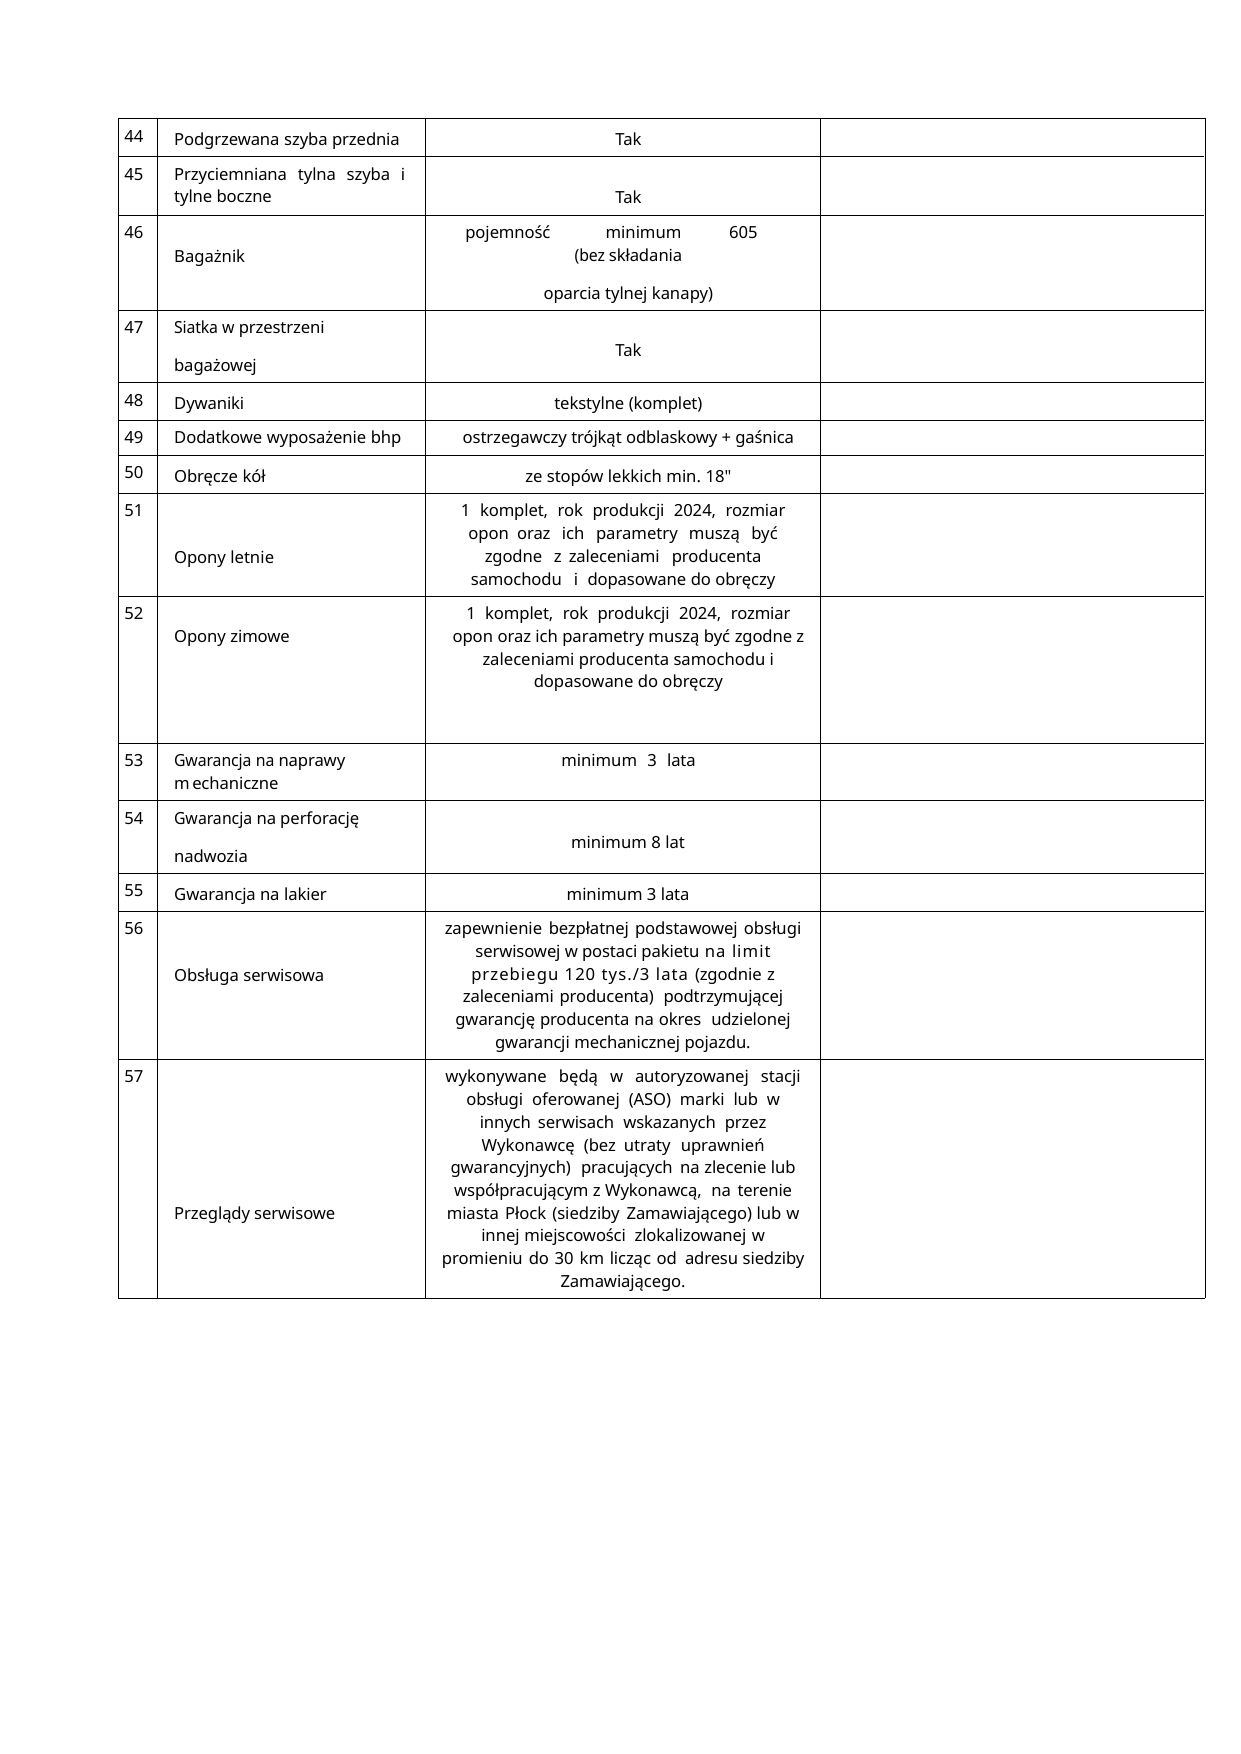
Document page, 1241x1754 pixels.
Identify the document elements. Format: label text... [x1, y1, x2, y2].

table_cell [821, 800, 1205, 873]
table_cell [821, 420, 1205, 454]
table_cell Przeglądy serwisowe [158, 1060, 425, 1298]
table_cell Gwarancja na naprawy mechaniczne [158, 744, 425, 800]
table_cell Obsługa serwisowa [158, 912, 425, 1059]
table_cell 1 komplet, rok produkcji 2024, rozmiar opon oraz ich parametry muszą być zgodne z zaleceniami producenta samochodu i dopasowane do obręczy [426, 597, 820, 743]
table_cell Bagażnik [158, 216, 425, 310]
table_cell Siatka w przestrzeni bagażowej [158, 311, 425, 382]
table_cell [821, 911, 1205, 1059]
table_cell [821, 119, 1205, 156]
table_cell minimum 3 lata [426, 744, 820, 800]
table_cell 46 [119, 216, 157, 310]
table_cell Opony zimowe [158, 597, 425, 743]
table_cell Obręcze kół [158, 456, 425, 493]
table_cell [821, 596, 1205, 743]
table_cell Podgrzewana szyba przednia [158, 119, 425, 156]
table_cell [821, 873, 1205, 911]
table_cell zapewnienie bezpłatnej podstawowej obsługi serwisowej w postaci pakietu na limit przebiegu 120 tys./3 lata (zgodnie z zaleceniami producenta) podtrzymującej gwarancję producenta na okres udzielonej gwarancji mechanicznej pojazdu. [426, 912, 820, 1059]
table_cell Dywaniki [158, 383, 425, 420]
table_cell Przyciemniana tylna szyba i tylne boczne [158, 157, 425, 214]
table_cell Gwarancja na lakier [158, 874, 425, 911]
table_cell 53 [119, 744, 157, 800]
table_cell [821, 1059, 1205, 1298]
table_cell wykonywane będą w autoryzowanej stacji obsługi oferowanej (ASO) marki lub w innych serwisach wskazanych przez Wykonawcę (bez utraty uprawnień gwarancyjnych) pracujących na zlecenie lub współpracującym z Wykonawcą, na terenie miasta Płock (siedziby Zamawiającego) lub w innej miejscowości zlokalizowanej w promieniu do 30 km licząc od adresu siedziby Zamawiającego. [426, 1060, 820, 1298]
table_cell [821, 455, 1205, 493]
table_cell 56 [119, 912, 157, 1059]
table_cell Gwarancja na perforację nadwozia [158, 801, 425, 873]
table_cell [821, 310, 1205, 382]
table_cell [821, 493, 1205, 596]
table_cell 49 [119, 421, 157, 454]
table_cell 50 [119, 456, 157, 493]
table_cell [821, 382, 1205, 420]
table_cell tekstylne (komplet) [426, 383, 820, 420]
table_cell minimum 8 lat [426, 801, 820, 873]
table_cell 54 [119, 801, 157, 873]
table_cell ostrzegawczy trójkąt odblaskowy + gaśnica [426, 421, 820, 454]
table_cell pojemność minimum 605 (bez składania oparcia tylnej kanapy) [426, 216, 820, 310]
table_cell 57 [119, 1060, 157, 1298]
table_cell 45 [119, 157, 157, 214]
table_cell 1 komplet, rok produkcji 2024, rozmiar opon oraz ich parametry muszą być zgodne z zaleceniami producenta samochodu i dopasowane do obręczy [426, 494, 820, 596]
table_cell minimum 3 lata [426, 874, 820, 911]
table_cell 47 [119, 311, 157, 382]
table_cell 51 [119, 494, 157, 596]
table_cell [821, 156, 1205, 214]
table_cell [821, 743, 1205, 800]
table_cell 48 [119, 383, 157, 420]
table_cell ze stopów lekkich min. 18" [426, 456, 820, 493]
table_cell Tak [426, 119, 820, 156]
table_cell 52 [119, 597, 157, 743]
table_cell 55 [119, 874, 157, 911]
table_cell 44 [119, 119, 157, 156]
table_cell Tak [426, 157, 820, 214]
table_cell Opony letnie [158, 494, 425, 596]
table_cell [821, 215, 1205, 310]
table_cell Dodatkowe wyposażenie bhp [158, 421, 425, 454]
table_cell Tak [426, 311, 820, 382]
